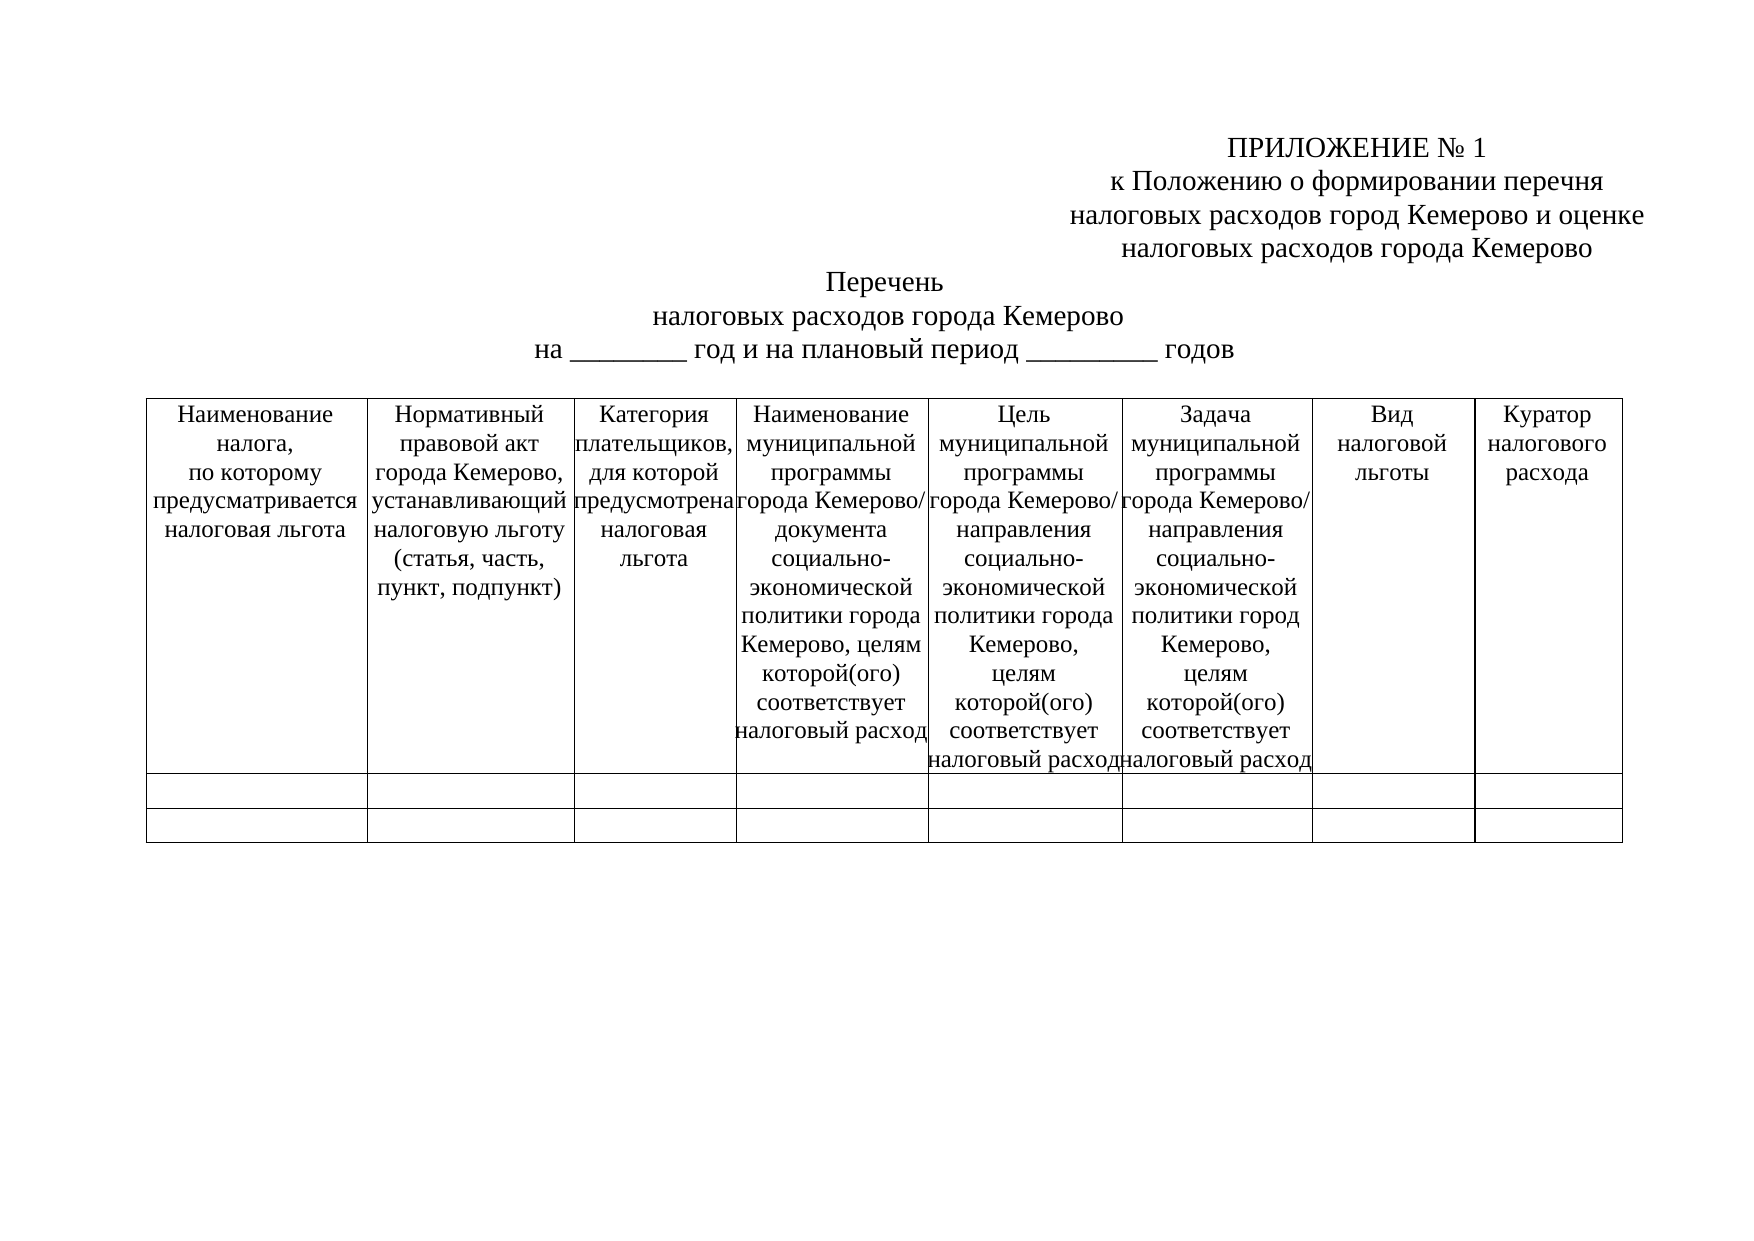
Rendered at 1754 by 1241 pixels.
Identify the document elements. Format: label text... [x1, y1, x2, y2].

table_cell [575, 774, 736, 808]
table_header Категория плательщиков, для которой предусмотрена налоговая льгота [575, 399, 736, 773]
table_cell [368, 809, 574, 842]
table_cell [929, 809, 1122, 842]
text налоговых расходов города Кемерово [118, 298, 1651, 331]
table_header Наименование муниципальной программы города Кемерово/ документа социально-экономической политики города Кемерово, целям которой(ого) соответствует налоговый расход [737, 399, 928, 773]
text к Положению о формировании перечня [1063, 163, 1651, 197]
table_cell [1123, 774, 1312, 808]
table_cell [929, 774, 1122, 808]
table_header Куратор налогового расхода [1476, 399, 1622, 773]
table_cell [1476, 774, 1622, 808]
table_header Цель муниципальной программы города Кемерово/ направления социально-экономической политики города Кемерово, целям которой(ого) соответствует налоговый расход [929, 399, 1122, 773]
table_cell [368, 774, 574, 808]
table_header Вид налоговой льготы [1313, 399, 1474, 773]
text Перечень [118, 264, 1651, 298]
table_cell [1313, 774, 1474, 808]
table_cell [1123, 809, 1312, 842]
table_cell [1313, 809, 1474, 842]
table_header Наименование налога, по которому предусматривается налоговая льгота [147, 399, 367, 773]
text налоговых расходов город Кемерово и оценке [1063, 197, 1651, 231]
text налоговых расходов города Кемерово [1063, 231, 1651, 264]
table_cell [147, 774, 367, 808]
table_header Нормативный правовой акт города Кемерово, устанавливающий налоговую льготу (статья, часть, пункт, подпункт) [368, 399, 574, 773]
text ПРИЛОЖЕНИЕ № 1 [1063, 130, 1651, 163]
table_cell [737, 809, 928, 842]
table_cell [737, 774, 928, 808]
table_cell [1476, 809, 1622, 842]
table_cell [147, 809, 367, 842]
table_header Задача муниципальной программы города Кемерово/ направления социально-экономической политики город Кемерово, целям которой(ого) соответствует налоговый расход [1123, 399, 1312, 773]
text на ________ год и на плановый период _________ годов [118, 331, 1651, 365]
table_cell [575, 809, 736, 842]
